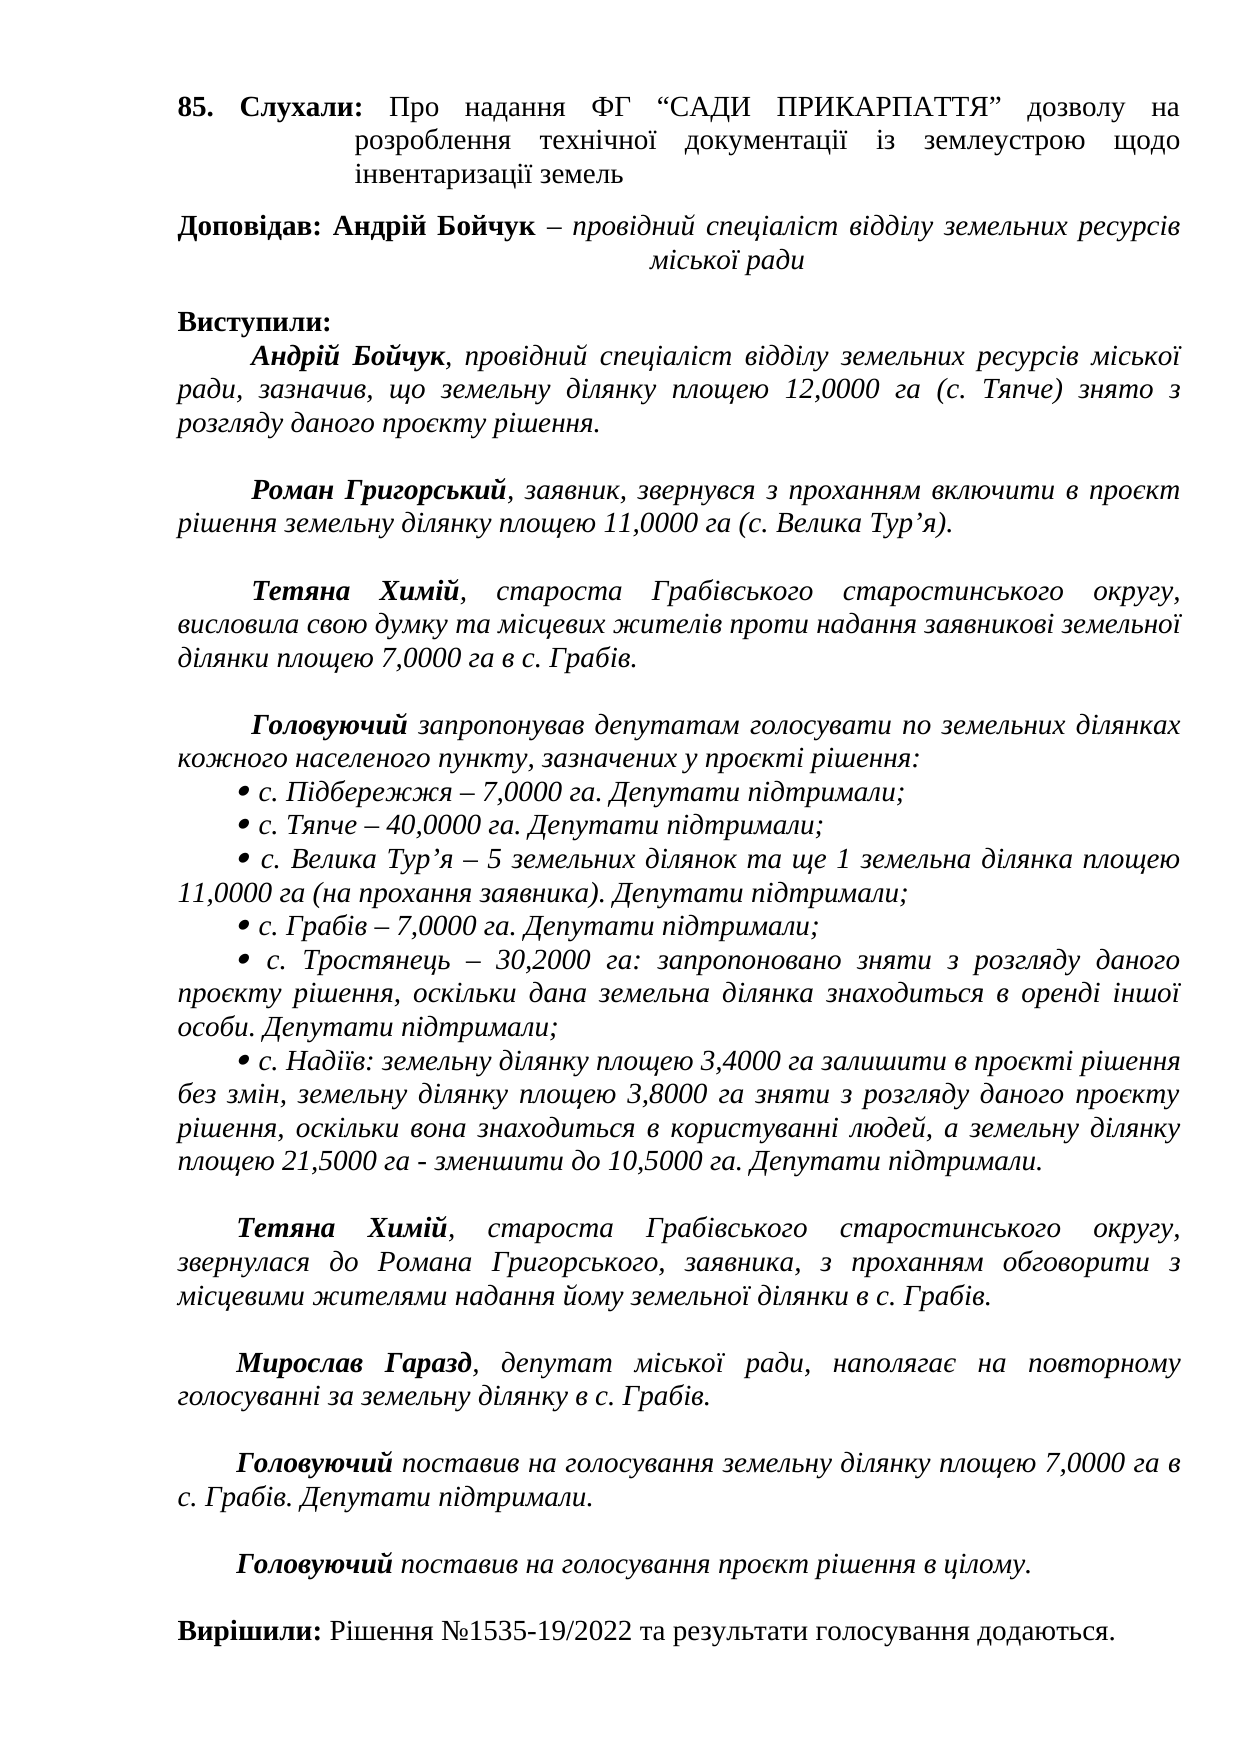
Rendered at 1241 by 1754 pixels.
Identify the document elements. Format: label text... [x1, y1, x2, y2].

text 85. Слухали: Про надання ФГ “САДИ ПРИКАРПАТТЯ” дозволу на розроблення технічної документації із землеустрою щодо інвентаризації земель [177, 89, 1181, 189]
list с. Тяпче – 40,0000 га. Депутати підтримали; [207, 807, 1181, 841]
text Головуючий запропонував депутатам голосувати по земельних ділянках кожного населеного пункту, зазначених у проєкті рішення: [177, 707, 1181, 774]
list с. Надіїв: земельну ділянку площею 3,4000 га залишити в проєкті рішення без змін, земельну ділянку площею 3,8000 га зняти з розгляду даного проєкту рішення, оскільки вона знаходиться в користуванні людей, а земельну ділянку площею 21,5000 га - зменшити до 10,5000 га. Депутати підтримали. [177, 1043, 1181, 1177]
text Тетяна Химій, староста Грабівського старостинського округу, висловила свою думку та місцевих жителів проти надання заявникові земельної ділянки площею 7,0000 га в с. Грабів. [177, 573, 1181, 673]
list Головуючий поставив на голосування земельну ділянку площею 7,0000 га в с. Грабів. Депутати підтримали. [177, 1445, 1181, 1512]
list с. Грабів – 7,0000 га. Депутати підтримали; [177, 908, 1181, 942]
list Мирослав Гаразд, депутат міської ради, наполягає на повторному голосуванні за земельну ділянку в с. Грабів. [177, 1345, 1181, 1412]
text Виступили: [177, 304, 1181, 338]
text Роман Григорський, заявник, звернувся з проханням включити в проєкт рішення земельну ділянку площею 11,0000 га (с. Велика Тур’я). [177, 472, 1181, 539]
text Андрій Бойчук, провідний спеціаліст відділу земельних ресурсів міської ради, зазначив, що земельну ділянку площею 12,0000 га (с. Тяпче) знято з розгляду даного проєкту рішення. [177, 338, 1181, 438]
list Тетяна Химій, староста Грабівського старостинського округу, звернулася до Романа Григорського, заявника, з проханням обговорити з місцевими жителями надання йому земельної ділянки в с. Грабів. [177, 1211, 1181, 1311]
text Головуючий поставив на голосування проєкт рішення в цілому. [236, 1546, 1181, 1579]
text Вирішили: Рішення №1535-19/2022 та результати голосування додаються. [177, 1613, 1181, 1647]
list с. Велика Тур’я – 5 земельних ділянок та ще 1 земельна ділянка площею 11,0000 га (на прохання заявника). Депутати підтримали; [177, 841, 1181, 908]
list с. Підбережжя – 7,0000 га. Депутати підтримали; [207, 774, 1181, 807]
list с. Тростянець – 30,2000 га: запропоновано зняти з розгляду даного проєкту рішення, оскільки дана земельна ділянка знаходиться в оренді іншої особи. Депутати підтримали; [177, 942, 1181, 1043]
text Доповідав: Андрій Бойчук – провідний спеціаліст відділу земельних ресурсів міської ради [177, 208, 1181, 276]
